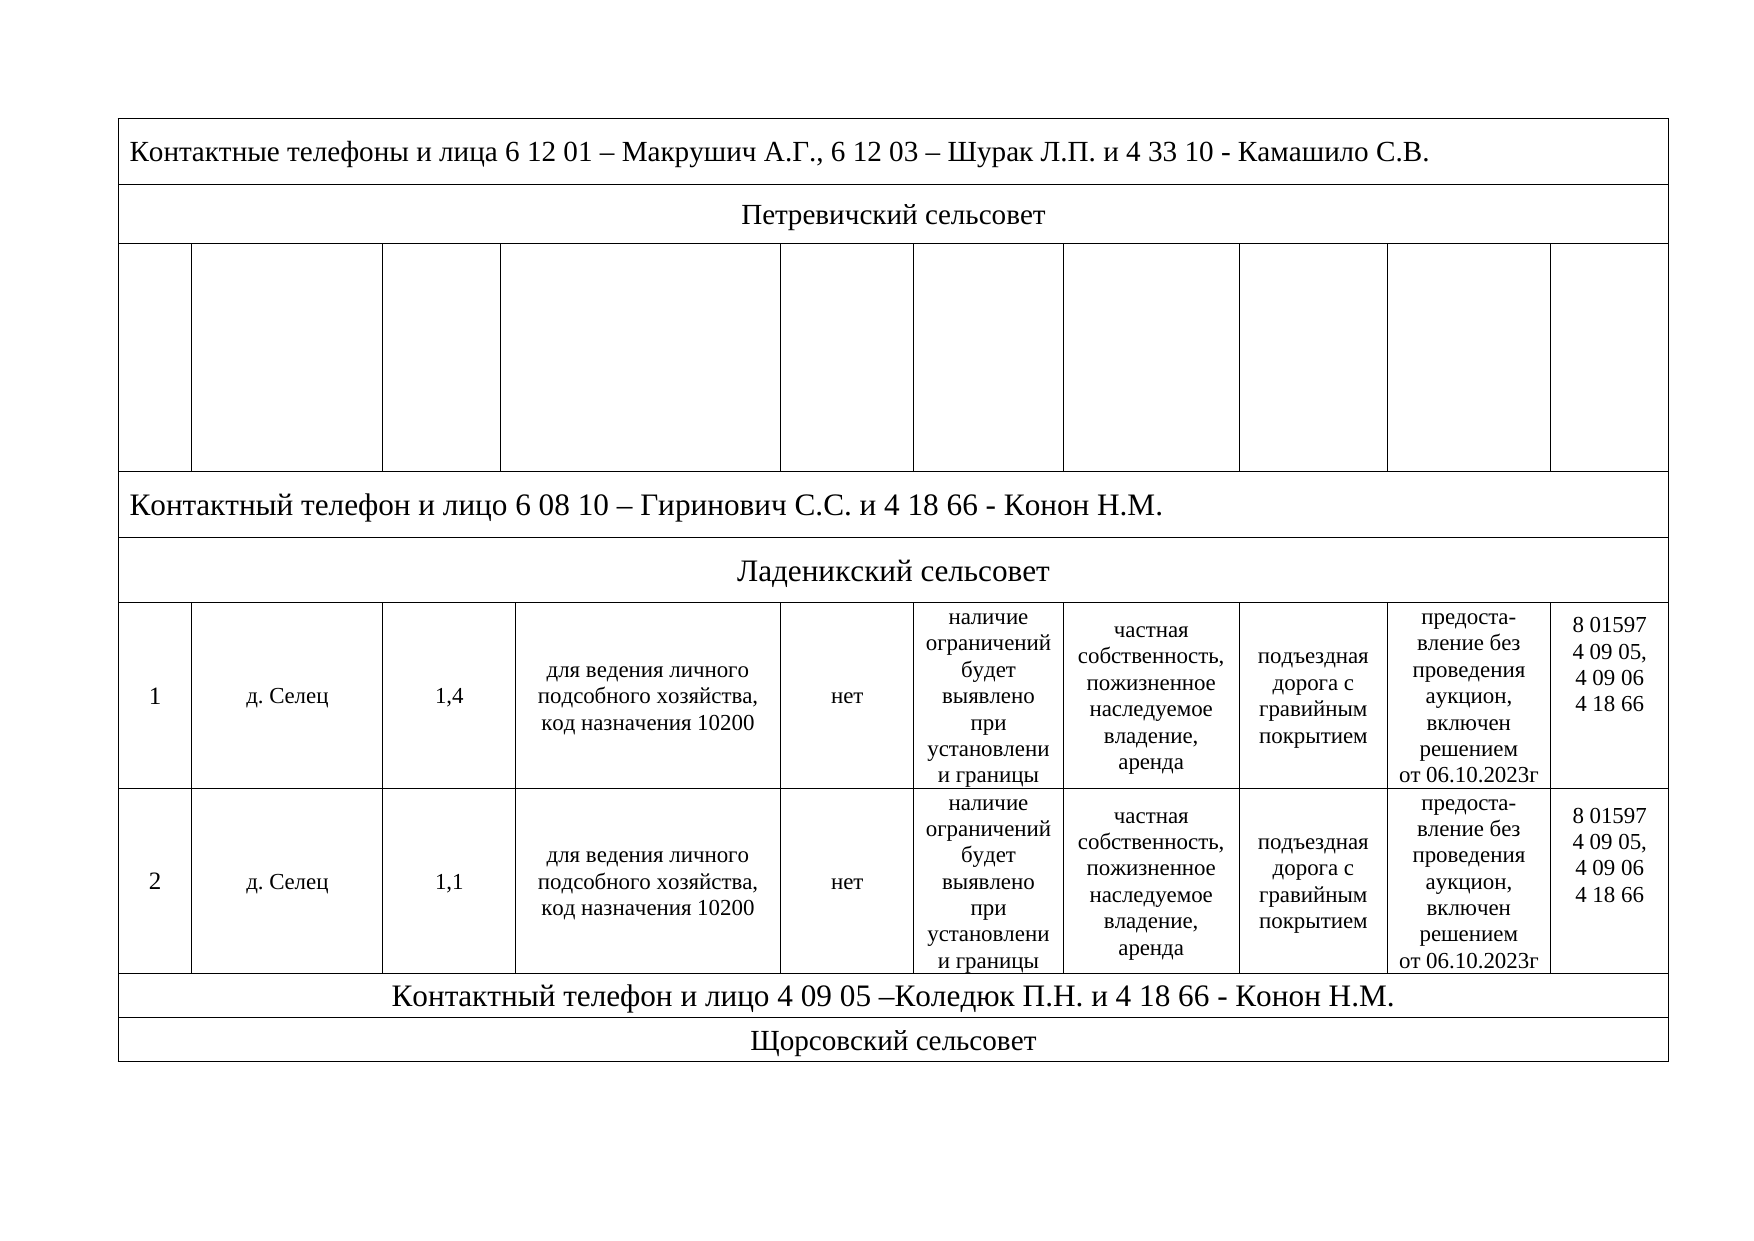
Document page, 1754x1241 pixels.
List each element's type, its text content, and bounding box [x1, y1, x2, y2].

table_cell для ведения личного подсобного хозяйства, код назначения 10200 [516, 603, 780, 788]
table_cell д. Селец [192, 789, 382, 973]
table_cell нет [781, 789, 913, 973]
table_cell [1064, 244, 1239, 471]
table_cell 2 [119, 789, 191, 973]
table_cell [1240, 244, 1387, 471]
table_cell 1 [119, 603, 191, 788]
table_cell [1388, 244, 1550, 471]
table_cell [914, 244, 1063, 471]
table_cell предоста-вление без проведения аукцион, включен решением от 06.10.2023г [1388, 603, 1550, 788]
table_cell [501, 244, 780, 471]
table_cell предоста-вление без проведения аукцион, включен решением от 06.10.2023г [1388, 789, 1550, 973]
table_cell [781, 244, 913, 471]
table_cell наличие ограничений будет выявлено при установлении границы [914, 603, 1063, 788]
table_cell частная собственность, пожизненное наследуемое владение, аренда [1064, 789, 1239, 973]
table_cell 8 01597 4 09 05, 4 09 06 4 18 66 [1551, 789, 1668, 973]
table_cell Контактный телефон и лицо 4 09 05 –Коледюк П.Н. и 4 18 66 - Конон Н.М. [119, 974, 1668, 1017]
table_cell Контактный телефон и лицо 6 08 10 – Гиринович С.С. и 4 18 66 - Конон Н.М. [119, 472, 1668, 537]
table_cell Контактные телефоны и лица 6 12 01 – Макрушич А.Г., 6 12 03 – Шурак Л.П. и 4 33 10 - Камашило С.В. [119, 119, 1668, 184]
table_cell для ведения личного подсобного хозяйства, код назначения 10200 [516, 789, 780, 973]
table_cell 8 01597 4 09 05, 4 09 06 4 18 66 [1551, 603, 1668, 788]
table_cell нет [781, 603, 913, 788]
table_cell [1551, 244, 1668, 471]
table_cell д. Селец [192, 603, 382, 788]
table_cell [914, 789, 1063, 973]
table_cell Ладеникский сельсовет [119, 538, 1668, 602]
table_cell Щорсовский сельсовет [119, 1018, 1668, 1061]
table_cell 1,4 [383, 603, 515, 788]
table_cell частная собственность, пожизненное наследуемое владение, аренда [1064, 603, 1239, 788]
table_cell 1,1 [383, 789, 515, 973]
table_cell Петревичский сельсовет [119, 185, 1668, 243]
table_cell [192, 244, 382, 471]
table_cell подъездная дорога с гравийным покрытием [1240, 603, 1387, 788]
table_cell подъездная дорога с гравийным покрытием [1240, 789, 1387, 973]
table_cell [119, 244, 191, 471]
table_cell [383, 244, 500, 471]
